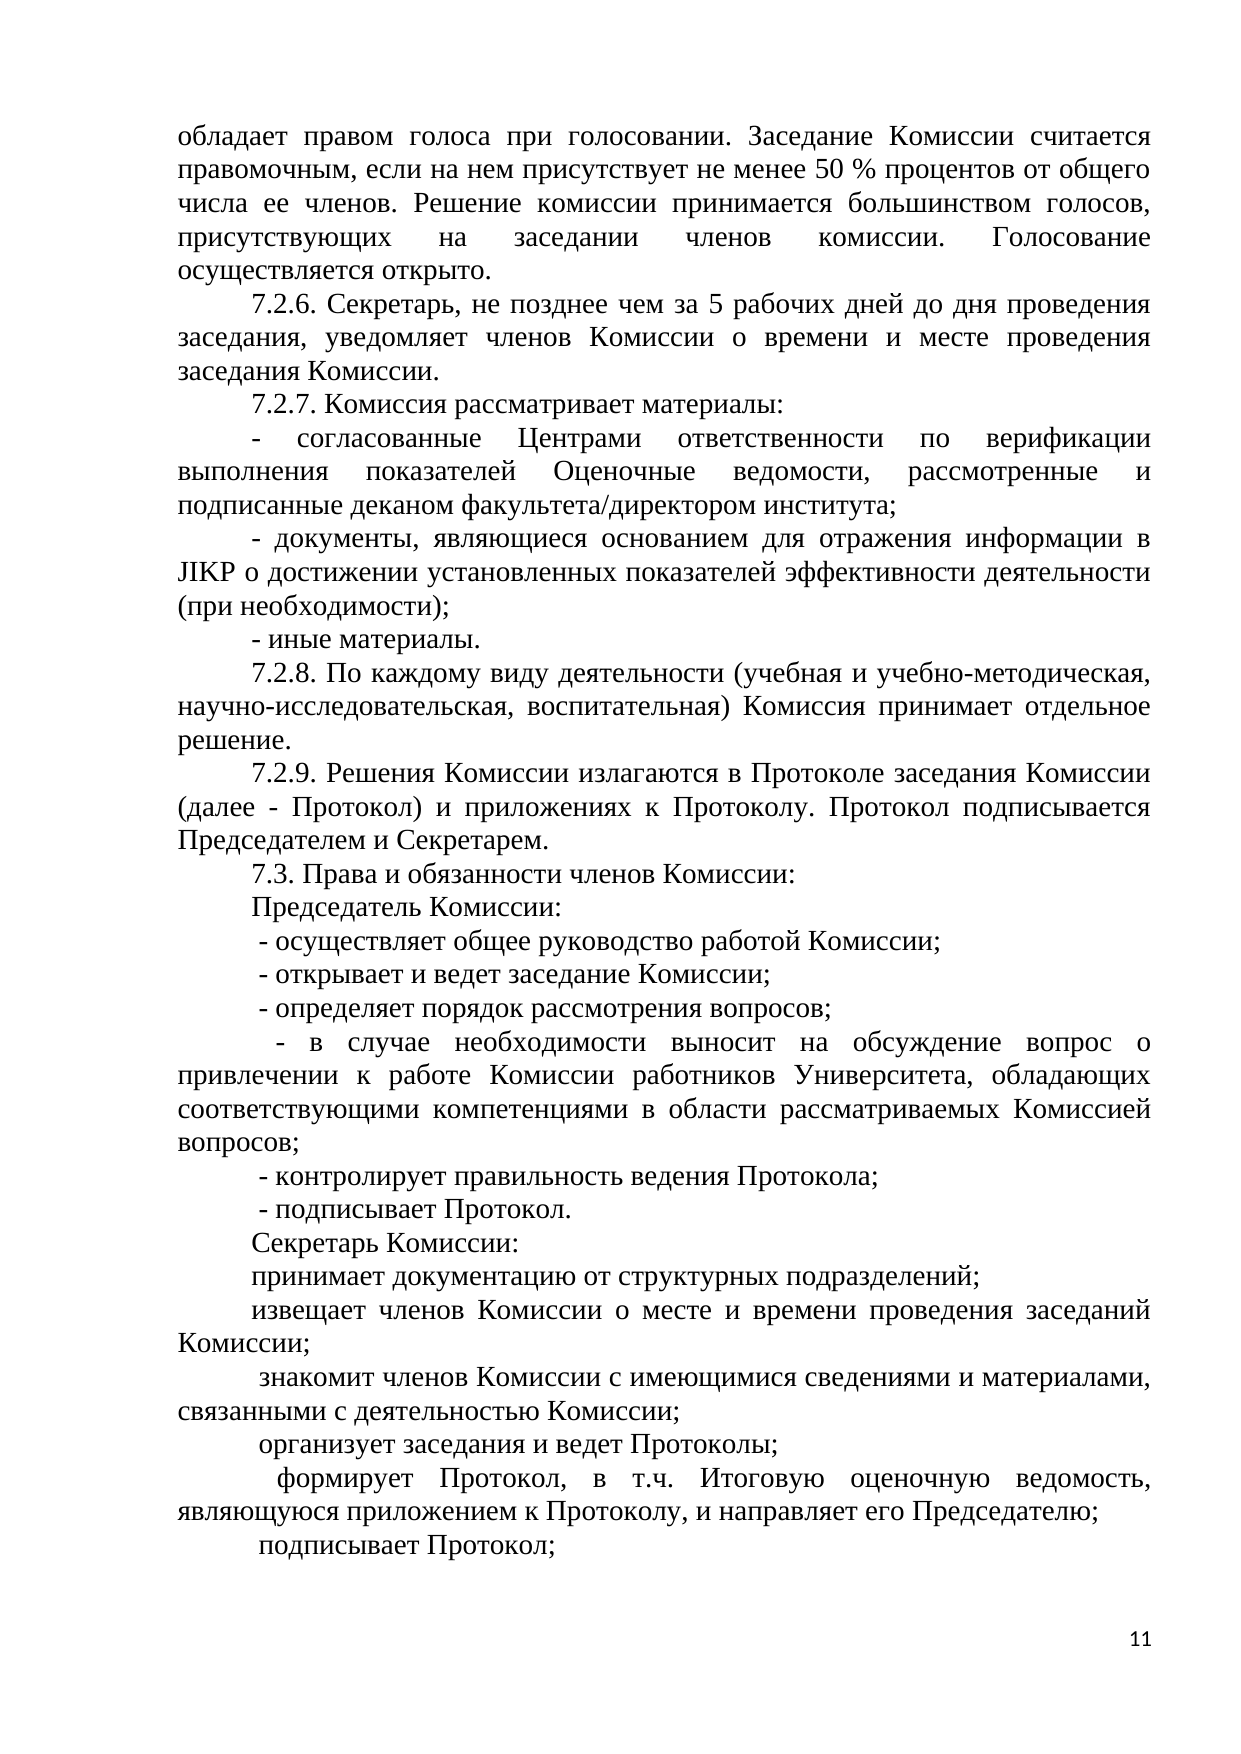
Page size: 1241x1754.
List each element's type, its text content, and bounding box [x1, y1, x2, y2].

text - открывает и ведет заседание Комиссии; [177, 957, 1152, 990]
text знакомит членов Комиссии с имеющимися сведениями и материалами, связанными с деятельностью Комиссии; [177, 1359, 1152, 1426]
text 7.3. Права и обязанности членов Комиссии: [177, 856, 1152, 889]
text 7.2.7. Комиссия рассматривает материалы: [177, 386, 1152, 420]
text организует заседания и ведет Протоколы; [177, 1426, 1152, 1460]
text - осуществляет общее руководство работой Комиссии; [177, 923, 1152, 957]
text принимает документацию от структурных подразделений; [177, 1258, 1152, 1292]
text - иные материалы. [177, 621, 1152, 655]
text подписывает Протокол; [177, 1527, 1152, 1560]
text формирует Протокол, в т.ч. Итоговую оценочную ведомость, являющуюся приложением к Протоколу, и направляет его Председателю; [177, 1460, 1152, 1527]
text 7.2.6. Секретарь, не позднее чем за 5 рабочих дней до дня проведения заседания, уведомляет членов Комиссии о времени и месте проведения заседания Комиссии. [177, 286, 1152, 386]
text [177, 118, 1152, 286]
text извещает членов Комиссии о месте и времени проведения заседаний Комиссии; [177, 1292, 1152, 1359]
text Секретарь Комиссии: [177, 1225, 1152, 1258]
text - контролирует правильность ведения Протокола; [177, 1158, 1152, 1191]
text - в случае необходимости выносит на обсуждение вопрос о привлечении к работе Комиссии работников Университета, обладающих соответствующими компетенциями в области рассматриваемых Комиссией вопросов; [177, 1024, 1152, 1158]
text Председатель Комиссии: [177, 889, 1152, 923]
text - подписывает Протокол. [177, 1191, 1152, 1225]
text 7.2.9. Решения Комиссии излагаются в Протоколе заседания Комиссии (далее - Протокол) и приложениях к Протоколу. Протокол подписывается Председателем и Секретарем. [177, 755, 1152, 856]
text 7.2.8. По каждому виду деятельности (учебная и учебно-методическая, научно-исследовательская, воспитательная) Комиссия принимает отдельное решение. [177, 655, 1152, 755]
text - определяет порядок рассмотрения вопросов; [177, 990, 1152, 1024]
text - документы, являющиеся основанием для отражения информации в JIKР о достижении установленных показателей эффективности деятельности (при необходимости); [177, 521, 1152, 621]
text - согласованные Центрами ответственности по верификации выполнения показателей Оценочные ведомости, рассмотренные и подписанные деканом факультета/директором института; [177, 420, 1152, 521]
